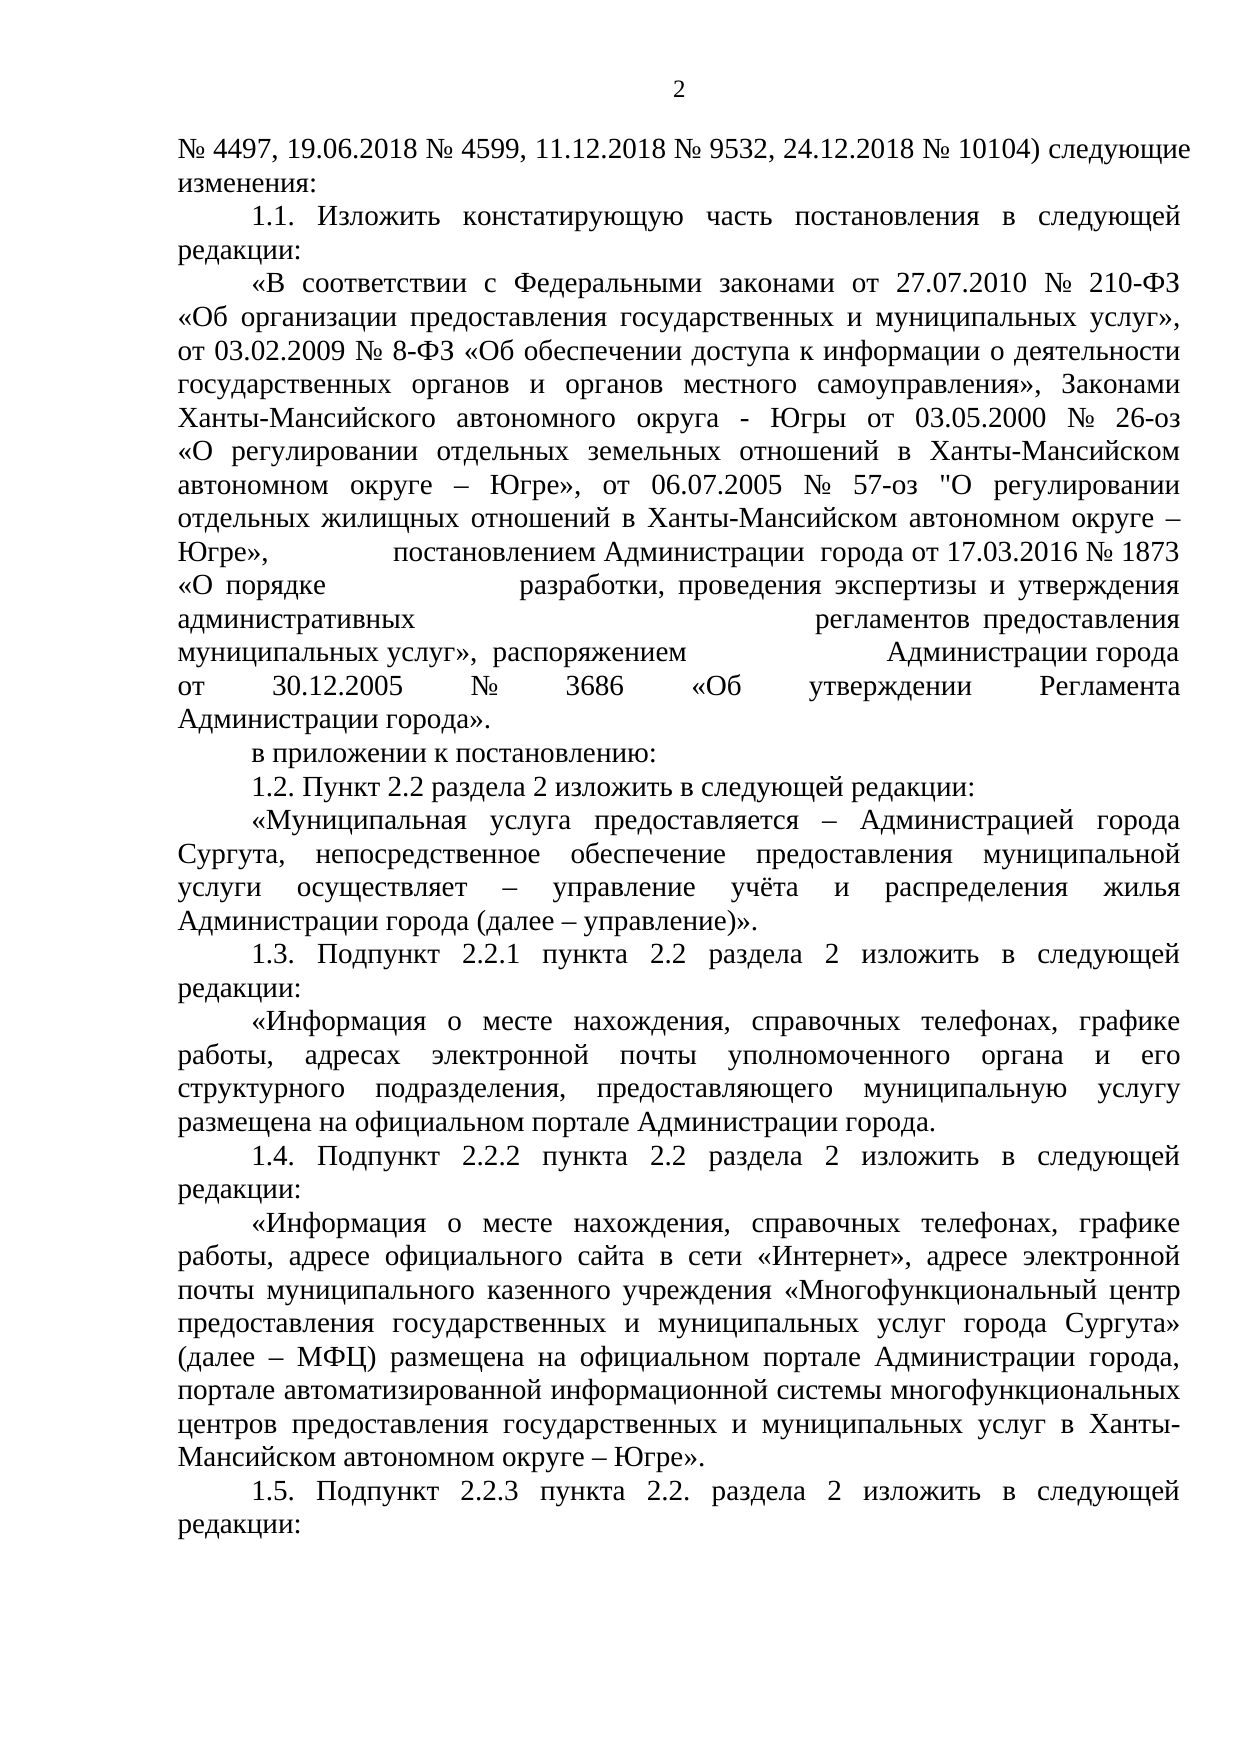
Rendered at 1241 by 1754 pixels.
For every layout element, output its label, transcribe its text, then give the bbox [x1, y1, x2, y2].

text «В соответствии с Федеральными законами от 27.07.2010 № 210-ФЗ «Об организации предоставления государственных и муниципальных услуг», от 03.02.2009 № 8-ФЗ «Об обеспечении доступа к информации о деятельности государственных органов и органов местного самоуправления», Законами Ханты-Мансийского автономного округа - Югры от 03.05.2000 № 26-оз «О регулировании отдельных земельных отношений в Ханты-Мансийском автономном округе – Югре», от 06.07.2005 № 57-оз "О регулировании отдельных жилищных отношений в Ханты-Мансийском автономном округе – Югре», постановлением Администрации города от 17.03.2016 № 1873 «О порядке разработки, проведения экспертизы и утверждения административных регламентов предоставления муниципальных услуг», распоряжением Администрации города от 30.12.2005 № 3686 «Об утверждении Регламента Администрации города». [177, 266, 1181, 735]
text в приложении к постановлению: [177, 735, 1181, 769]
text 1.4. Подпункт 2.2.2 пункта 2.2 раздела 2 изложить в следующей редакции: [177, 1138, 1181, 1205]
text 1.5. Подпункт 2.2.3 пункта 2.2. раздела 2 изложить в следующей редакции: [177, 1473, 1181, 1540]
text 1.2. Пункт 2.2 раздела 2 изложить в следующей редакции: [177, 769, 1181, 802]
text «Муниципальная услуга предоставляется – Администрацией города Сургута, непосредственное обеспечение предоставления муниципальной услуги осуществляет – управление учёта и распределения жилья Администрации города (далее – управление)». [177, 802, 1181, 936]
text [177, 131, 1191, 198]
text «Информация о месте нахождения, справочных телефонах, графике работы, адресах электронной почты уполномоченного органа и его структурного подразделения, предоставляющего муниципальную услугу размещена на официальном портале Администрации города. [177, 1003, 1181, 1138]
text 1.1. Изложить констатирующую часть постановления в следующей редакции: [177, 198, 1181, 266]
text 1.3. Подпункт 2.2.1 пункта 2.2 раздела 2 изложить в следующей редакции: [177, 936, 1181, 1003]
text «Информация о месте нахождения, справочных телефонах, графике работы, адресе официального сайта в сети «Интернет», адресе электронной почты муниципального казенного учреждения «Многофункциональный центр предоставления государственных и муниципальных услуг города Сургута» (далее – МФЦ) размещена на официальном портале Администрации города, портале автоматизированной информационной системы многофункциональных центров предоставления государственных и муниципальных услуг в Ханты-Мансийском автономном округе – Югре». [177, 1205, 1181, 1473]
